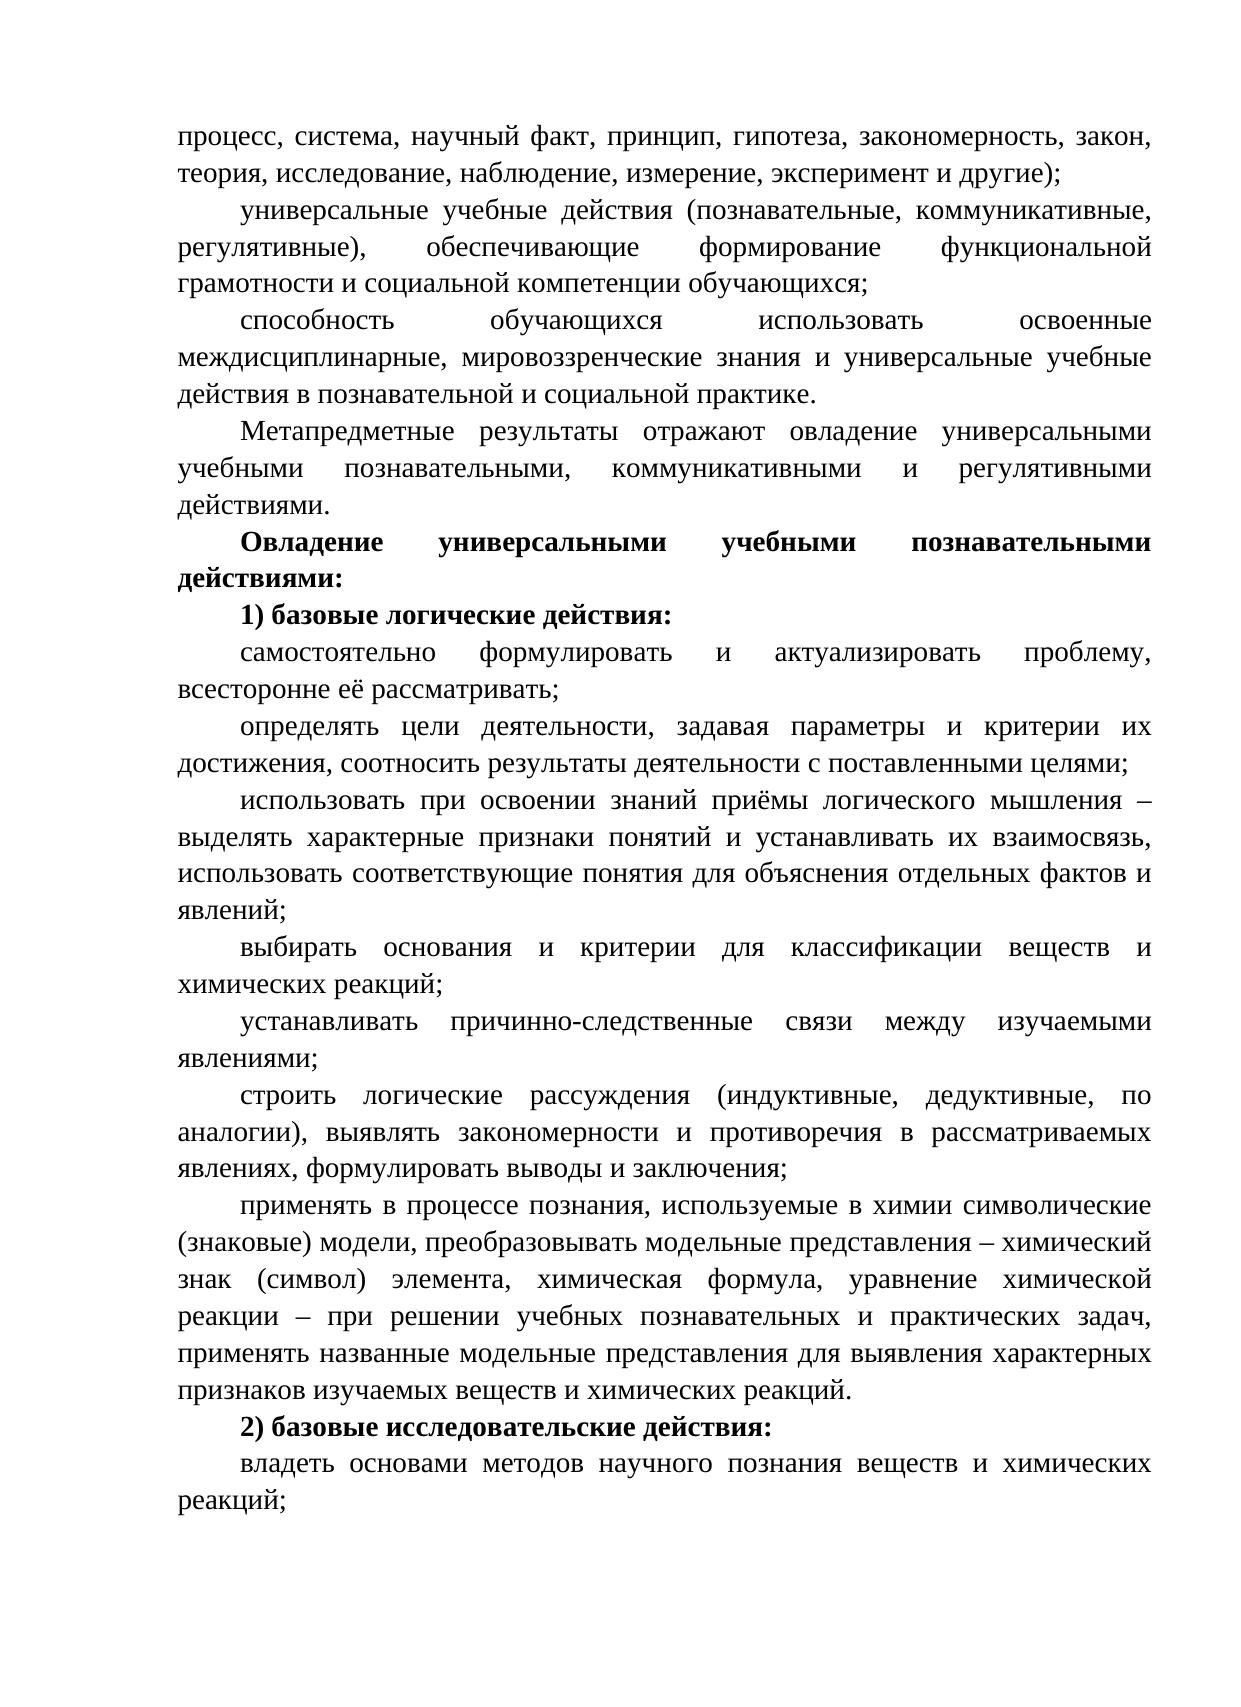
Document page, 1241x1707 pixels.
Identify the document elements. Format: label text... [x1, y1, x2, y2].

text самостоятельно формулировать и актуализировать проблему, всесторонне её рассматривать; [177, 634, 1152, 705]
text применять в процессе познания, используемые в химии символические (знаковые) модели, преобразовывать модельные представления – химический знак (символ) элемента, химическая формула, уравнение химической реакции – при решении учебных познавательных и практических задач, применять названные модельные представления для выявления характерных признаков изучаемых веществ и химических реакций. [177, 1187, 1152, 1405]
text владеть основами методов научного познания веществ и химических реакций; [177, 1446, 1152, 1516]
text устанавливать причинно-следственные связи между изучаемыми явлениями; [177, 1003, 1152, 1073]
text 1) базовые логические действия: [177, 597, 1152, 631]
text определять цели деятельности, задавая параметры и критерии их достижения, соотносить результаты деятельности с поставленными целями; [177, 708, 1152, 778]
text способность обучающихся использовать освоенные междисциплинарные, мировоззренческие знания и универсальные учебные действия в познавательной и социальной практике. [177, 302, 1152, 410]
text Овладение универсальными учебными познавательными действиями: [177, 524, 1152, 594]
text универсальные учебные действия (познавательные, коммуникативные, регулятивные), обеспечивающие формирование функциональной грамотности и социальной компетенции обучающихся; [177, 192, 1152, 299]
text использовать при освоении знаний приёмы логического мышления – выделять характерные признаки понятий и устанавливать их взаимосвязь, использовать соответствующие понятия для объяснения отдельных фактов и явлений; [177, 782, 1152, 926]
text 2) базовые исследовательские действия: [177, 1409, 1152, 1442]
text выбирать основания и критерии для классификации веществ и химических реакций; [177, 929, 1152, 1000]
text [177, 118, 1152, 188]
text Метапредметные результаты отражают овладение универсальными учебными познавательными, коммуникативными и регулятивными действиями. [177, 413, 1152, 520]
text строить логические рассуждения (индуктивные, дедуктивные, по аналогии), выявлять закономерности и противоречия в рассматриваемых явлениях, формулировать выводы и заключения; [177, 1077, 1152, 1184]
